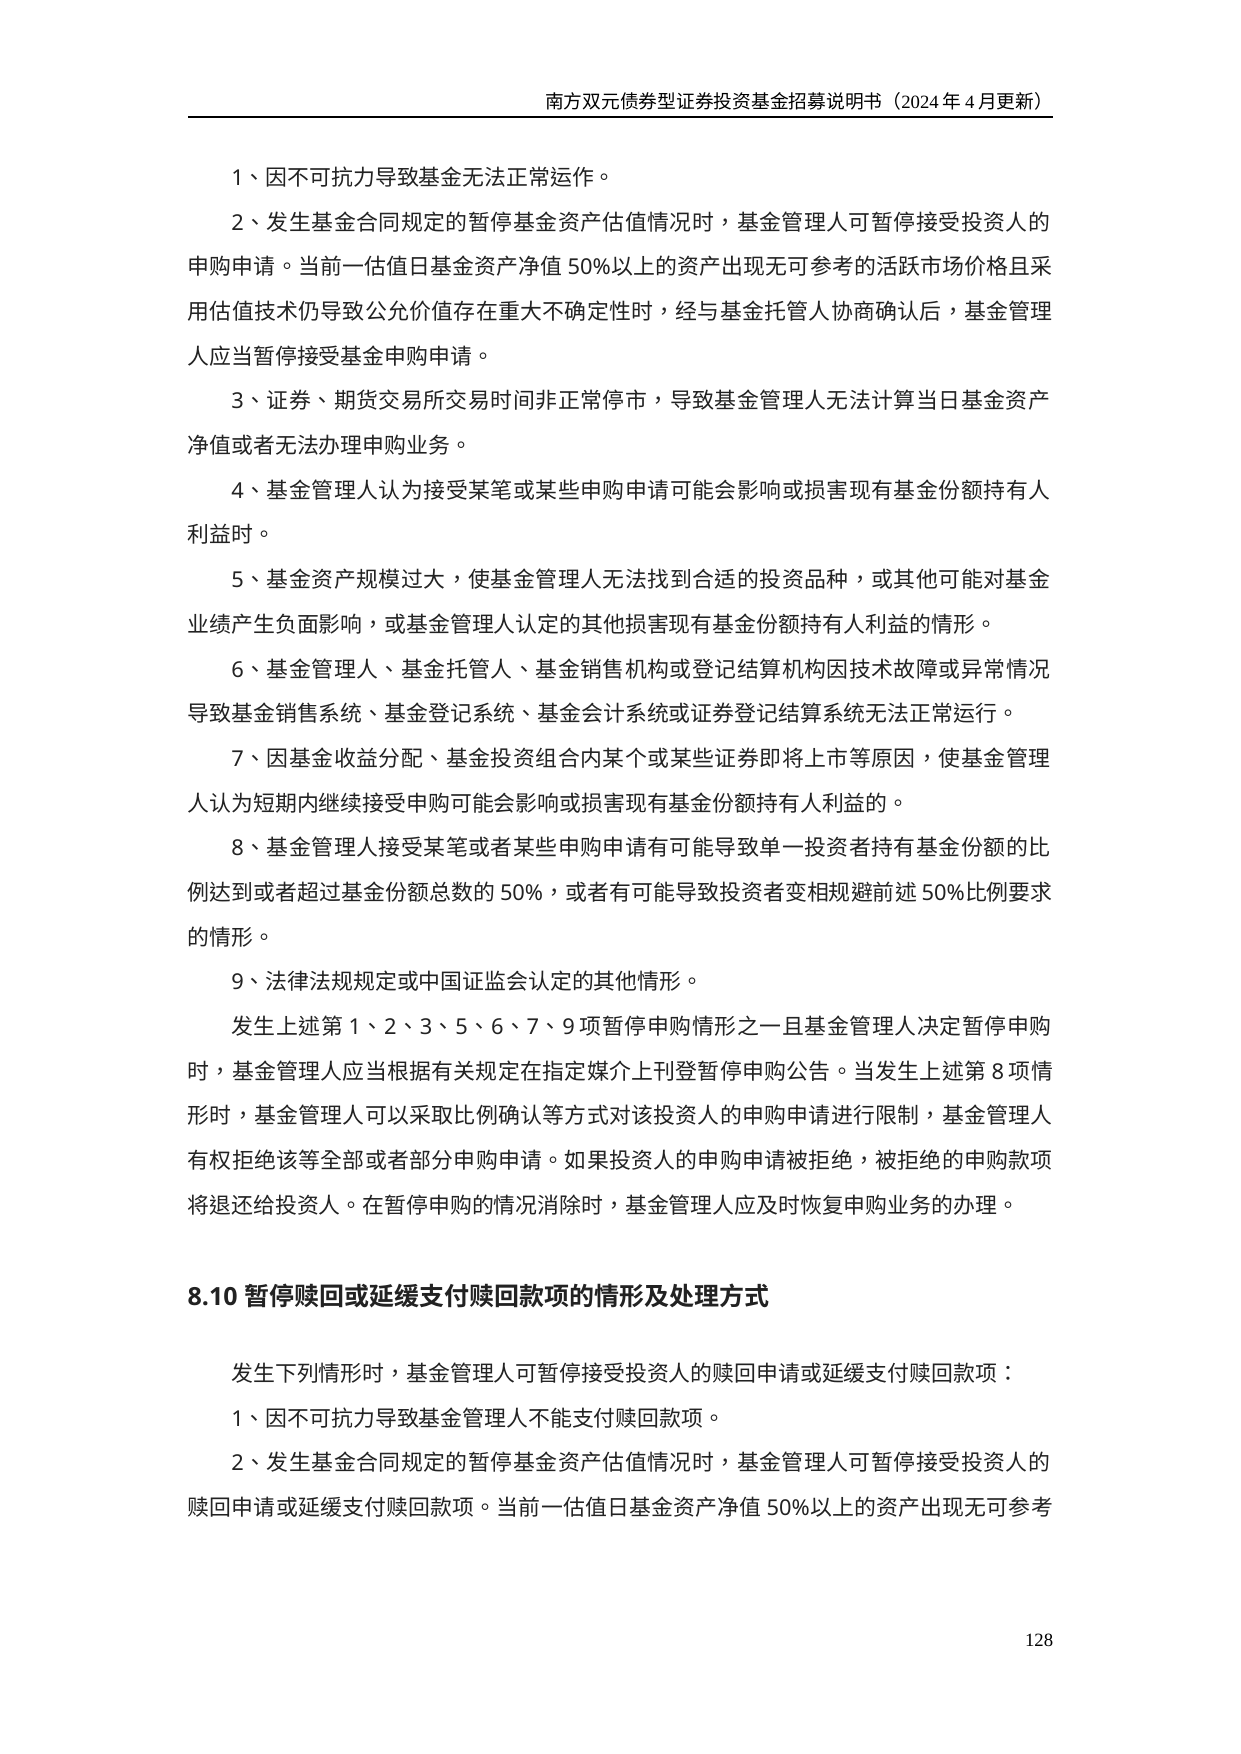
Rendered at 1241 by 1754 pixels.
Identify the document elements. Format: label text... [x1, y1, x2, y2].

text 发生下列情形时，基金管理人可暂停接受投资人的赎回申请或延缓支付赎回款项： [187, 1358, 1053, 1388]
text 8、基金管理人接受某笔或者某些申购申请有可能导致单一投资者持有基金份额的比例达到或者超过基金份额总数的50%，或者有可能导致投资者变相规避前述50%比例要求的情形。 [187, 832, 1053, 951]
text 4、基金管理人认为接受某笔或某些申购申请可能会影响或损害现有基金份额持有人利益时。 [187, 475, 1053, 549]
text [187, 1447, 1053, 1522]
text 5、基金资产规模过大，使基金管理人无法找到合适的投资品种，或其他可能对基金业绩产生负面影响，或基金管理人认定的其他损害现有基金份额持有人利益的情形。 [187, 564, 1053, 639]
text 9、法律法规规定或中国证监会认定的其他情形。 [187, 966, 1053, 996]
text 3、证券、期货交易所交易时间非正常停市，导致基金管理人无法计算当日基金资产净值或者无法办理申购业务。 [187, 385, 1053, 460]
text 7、因基金收益分配、基金投资组合内某个或某些证券即将上市等原因，使基金管理人认为短期内继续接受申购可能会影响或损害现有基金份额持有人利益的。 [187, 743, 1053, 817]
text 发生上述第1、2、3、5、6、7、9项暂停申购情形之一且基金管理人决定暂停申购时，基金管理人应当根据有关规定在指定媒介上刊登暂停申购公告。当发生上述第8项情形时，基金管理人可以采取比例确认等方式对该投资人的申购申请进行限制，基金管理人有权拒绝该等全部或者部分申购申请。如果投资人的申购申请被拒绝，被拒绝的申购款项将退还给投资人。在暂停申购的情况消除时，基金管理人应及时恢复申购业务的办理。 [187, 1011, 1053, 1219]
text 6、基金管理人、基金托管人、基金销售机构或登记结算机构因技术故障或异常情况导致基金销售系统、基金登记系统、基金会计系统或证券登记结算系统无法正常运行。 [187, 653, 1053, 728]
text 8.10 暂停赎回或延缓支付赎回款项的情形及处理方式 [187, 1264, 1053, 1329]
text 2、发生基金合同规定的暂停基金资产估值情况时，基金管理人可暂停接受投资人的申购申请。当前一估值日基金资产净值50%以上的资产出现无可参考的活跃市场价格且采用估值技术仍导致公允价值存在重大不确定性时，经与基金托管人协商确认后，基金管理人应当暂停接受基金申购申请。 [187, 207, 1053, 371]
text 1、因不可抗力导致基金管理人不能支付赎回款项。 [187, 1402, 1053, 1432]
text 1、因不可抗力导致基金无法正常运作。 [187, 162, 1053, 192]
